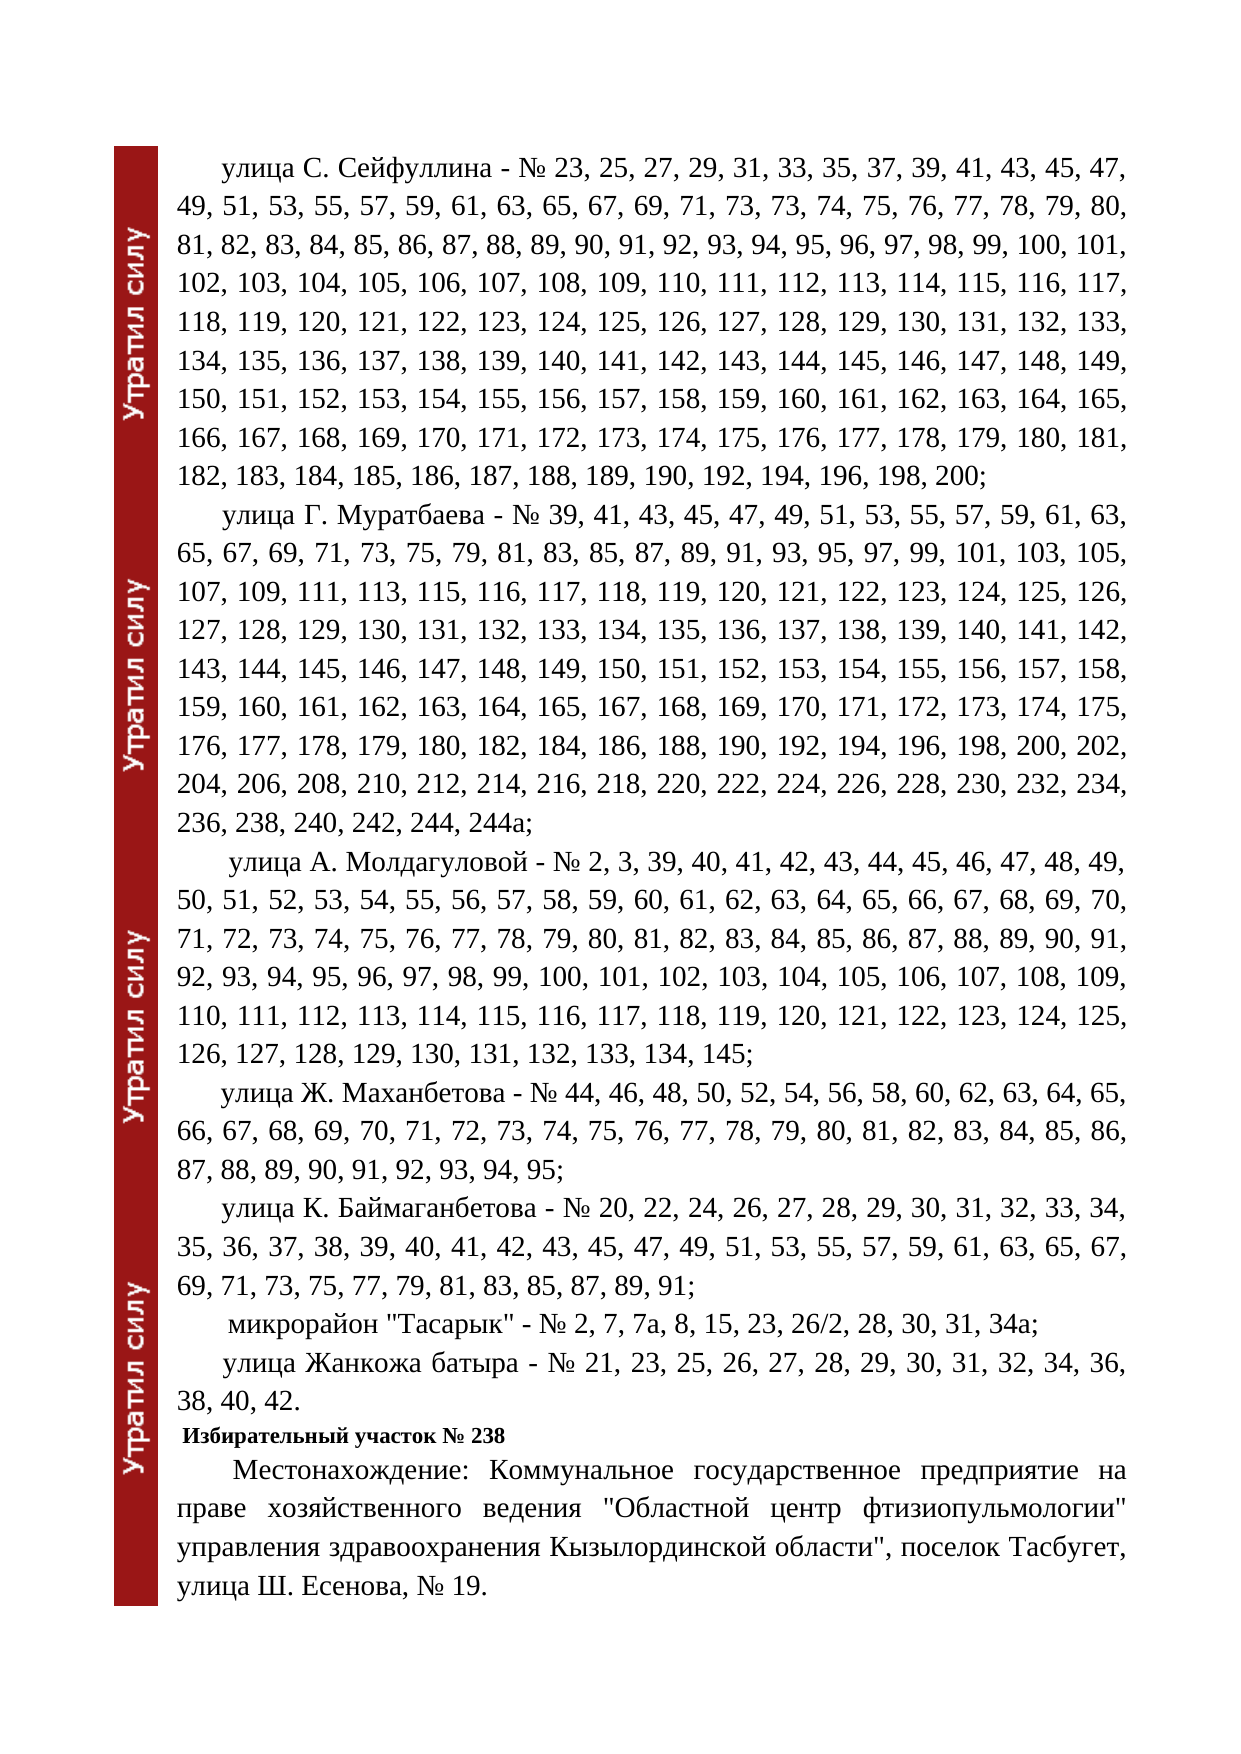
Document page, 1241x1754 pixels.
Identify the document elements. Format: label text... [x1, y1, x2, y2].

picture [114, 1340, 158, 1345]
picture [114, 1070, 158, 1075]
text Местонахождение: Коммунальное государственное предприятие на праве хозяйственного ведения "Областной центр фтизиопульмологии" управления здравоохранения Кызылординской области", поселок Тасбугет, улица Ш. Есенова, № 19. [112, 1452, 1128, 1601]
text улица А. Молдагуловой - № 2, 3, 39, 40, 41, 42, 43, 44, 45, 46, 47, 48, 49, 50, 51, 52, 53, 54, 55, 56, 57, 58, 59, 60, 61, 62, 63, 64, 65, 66, 67, 68, 69, 70, 71, 72, 73, 74, 75, 76, 77, 78, 79, 80, 81, 82, 83, 84, 85, 86, 87, 88, 89, 90, 91, 92, 93, 94, 95, 96, 97, 98, 99, 100, 101, 102, 103, 104, 105, 106, 107, 108, 109, 110, 111, 112, 113, 114, 115, 116, 117, 118, 119, 120, 121, 122, 123, 124, 125, 126, 127, 128, 129, 130, 131, 132, 133, 134, 145; [112, 844, 1128, 1070]
picture [114, 1186, 158, 1191]
picture [114, 146, 158, 150]
text микрорайон "Тасарык" - № 2, 7, 7а, 8, 15, 23, 26/2, 28, 30, 31, 34а; [112, 1306, 1128, 1340]
text Избирательный участок № 238 [112, 1422, 1128, 1448]
picture [114, 492, 158, 497]
text улица Жанкожа батыра - № 21, 23, 25, 26, 27, 28, 29, 30, 31, 32, 34, 36, 38, 40, 42. [112, 1345, 1128, 1417]
picture [114, 839, 158, 844]
picture [114, 1301, 158, 1306]
picture [114, 1601, 158, 1606]
picture [114, 1417, 158, 1422]
text улица Ж. Маханбетова - № 44, 46, 48, 50, 52, 54, 56, 58, 60, 62, 63, 64, 65, 66, 67, 68, 69, 70, 71, 72, 73, 74, 75, 76, 77, 78, 79, 80, 81, 82, 83, 84, 85, 86, 87, 88, 89, 90, 91, 92, 93, 94, 95; [112, 1075, 1128, 1186]
picture [114, 1448, 158, 1452]
text улица С. Сейфуллина - № 23, 25, 27, 29, 31, 33, 35, 37, 39, 41, 43, 45, 47, 49, 51, 53, 55, 57, 59, 61, 63, 65, 67, 69, 71, 73, 73, 74, 75, 76, 77, 78, 79, 80, 81, 82, 83, 84, 85, 86, 87, 88, 89, 90, 91, 92, 93, 94, 95, 96, 97, 98, 99, 100, 101, 102, 103, 104, 105, 106, 107, 108, 109, 110, 111, 112, 113, 114, 115, 116, 117, 118, 119, 120, 121, 122, 123, 124, 125, 126, 127, 128, 129, 130, 131, 132, 133, 134, 135, 136, 137, 138, 139, 140, 141, 142, 143, 144, 145, 146, 147, 148, 149, 150, 151, 152, 153, 154, 155, 156, 157, 158, 159, 160, 161, 162, 163, 164, 165, 166, 167, 168, 169, 170, 171, 172, 173, 174, 175, 176, 177, 178, 179, 180, 181, 182, 183, 184, 185, 186, 187, 188, 189, 190, 192, 194, 196, 198, 200; [112, 150, 1128, 492]
text улица К. Баймаганбетова - № 20, 22, 24, 26, 27, 28, 29, 30, 31, 32, 33, 34, 35, 36, 37, 38, 39, 40, 41, 42, 43, 45, 47, 49, 51, 53, 55, 57, 59, 61, 63, 65, 67, 69, 71, 73, 75, 77, 79, 81, 83, 85, 87, 89, 91; [112, 1191, 1128, 1301]
text улица Г. Муратбаева - № 39, 41, 43, 45, 47, 49, 51, 53, 55, 57, 59, 61, 63, 65, 67, 69, 71, 73, 75, 79, 81, 83, 85, 87, 89, 91, 93, 95, 97, 99, 101, 103, 105, 107, 109, 111, 113, 115, 116, 117, 118, 119, 120, 121, 122, 123, 124, 125, 126, 127, 128, 129, 130, 131, 132, 133, 134, 135, 136, 137, 138, 139, 140, 141, 142, 143, 144, 145, 146, 147, 148, 149, 150, 151, 152, 153, 154, 155, 156, 157, 158, 159, 160, 161, 162, 163, 164, 165, 167, 168, 169, 170, 171, 172, 173, 174, 175, 176, 177, 178, 179, 180, 182, 184, 186, 188, 190, 192, 194, 196, 198, 200, 202, 204, 206, 208, 210, 212, 214, 216, 218, 220, 222, 224, 226, 228, 230, 232, 234, 236, 238, 240, 242, 244, 244а; [112, 497, 1128, 839]
